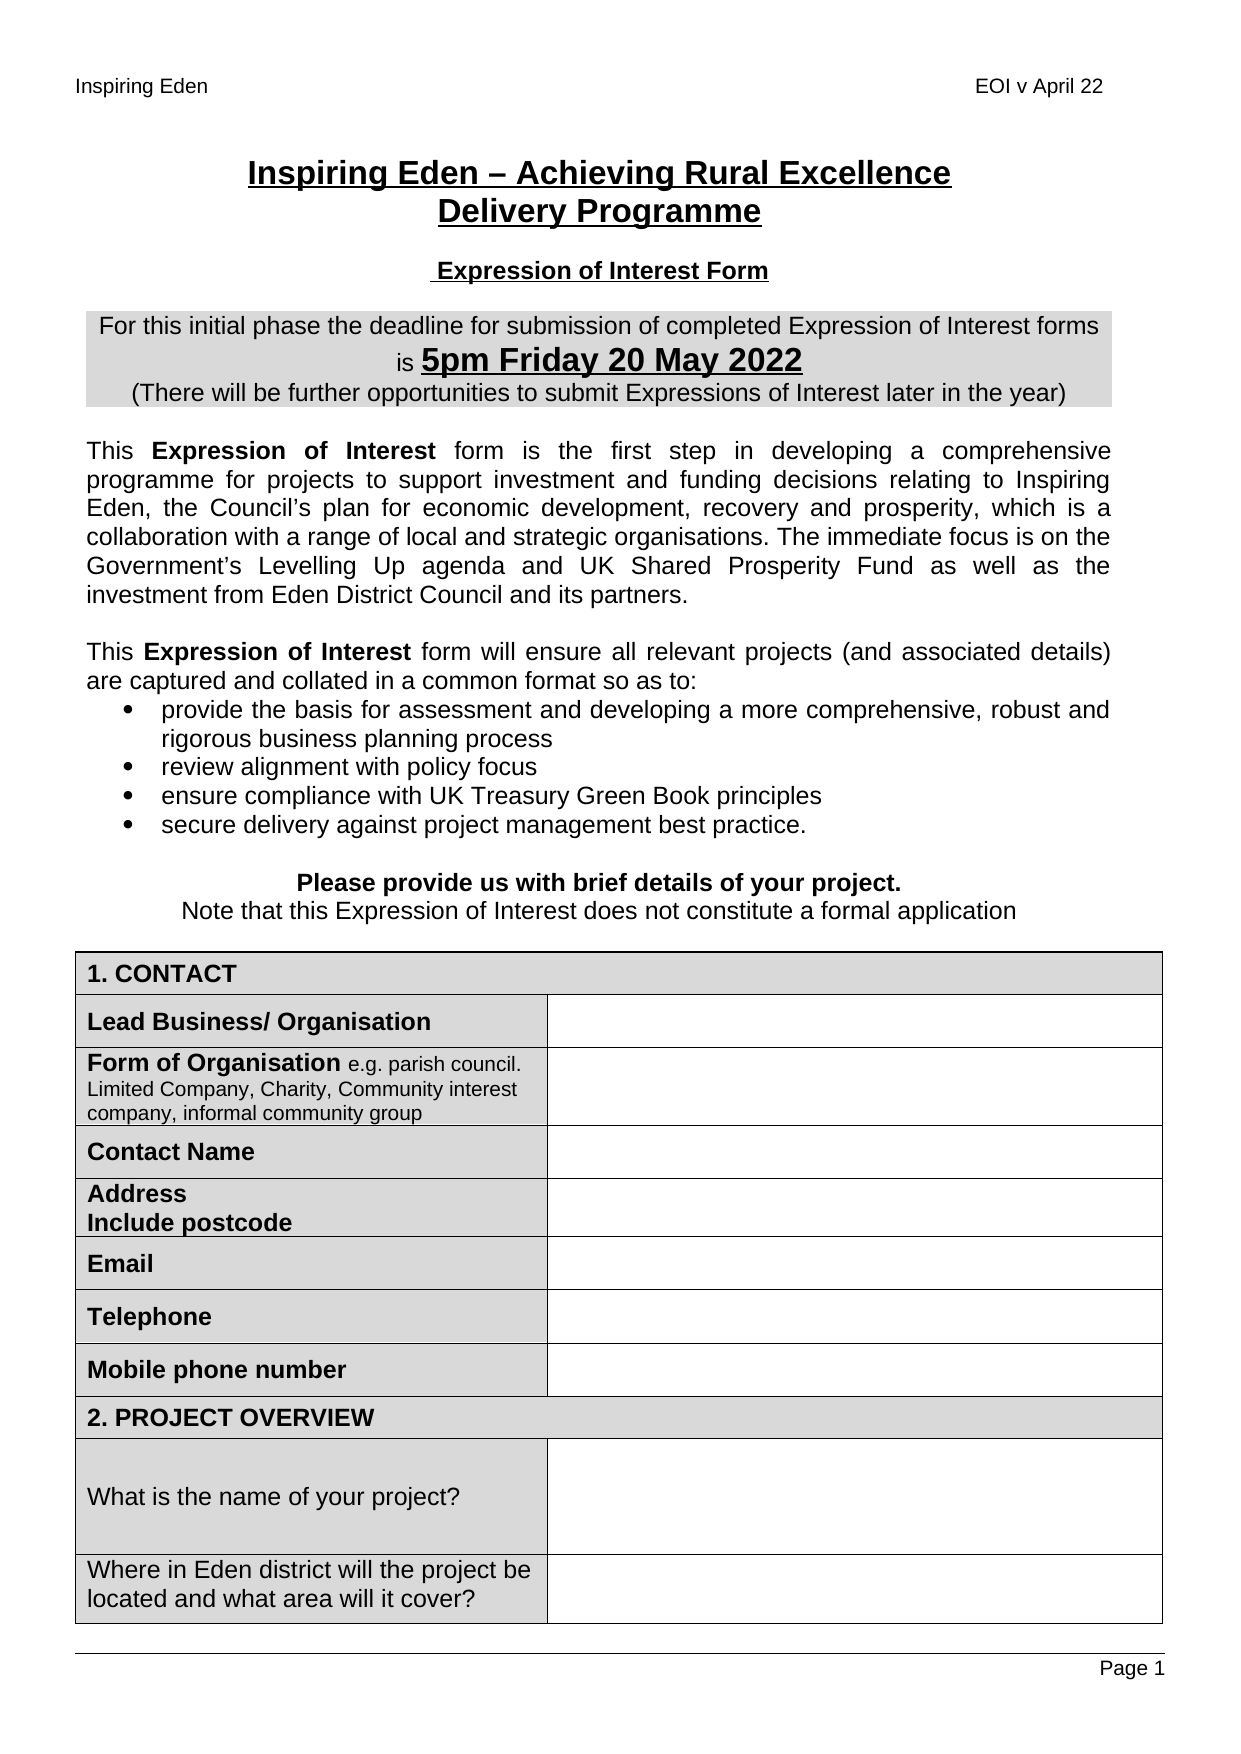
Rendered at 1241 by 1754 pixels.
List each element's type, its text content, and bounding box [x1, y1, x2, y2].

table_cell What is the name of your project? [76, 1439, 547, 1554]
table_cell [548, 1237, 1162, 1289]
table_cell Contact Name [76, 1126, 547, 1178]
table_cell Telephone [76, 1290, 547, 1342]
table_cell [548, 1048, 1162, 1124]
table_cell [548, 1344, 1162, 1396]
table_cell [548, 1439, 1162, 1554]
table_cell Lead Business/ Organisation [76, 995, 547, 1047]
table_cell Form of Organisation e.g. parish council. Limited Company, Charity, Community interest company, informal community group [76, 1048, 547, 1124]
table_cell 2. PROJECT OVERVIEW [76, 1397, 1162, 1438]
table_cell [548, 1290, 1162, 1342]
table_cell [548, 1179, 1162, 1236]
table_header 1. CONTACT [76, 953, 1162, 994]
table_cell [76, 1555, 547, 1623]
table_cell [548, 1126, 1162, 1178]
table_cell [548, 1555, 1162, 1623]
table_cell Email [76, 1237, 547, 1289]
table_cell [548, 995, 1162, 1047]
table_header Inspiring Eden – Achieving Rural Excellence Delivery Programme Expression of Interest Form For this initial phase the deadline for submission of completed Expression of Interest forms is 5pm Friday 20 May 2022 (There will be further opportunities to submit Expressions of Interest later in the year) This Expression of Interest form is the first step in developing a comprehensive programme for projects to support investment and funding decisions relating to Inspiring Eden, the Council’s plan for economic development, recovery and prosperity, which is a collaboration with a range of local and strategic organisations. The immediate focus is on the Government’s Levelling Up agenda and UK Shared Prosperity Fund as well as the investment from Eden District Council and its partners. This Expression of Interest form will ensure all relevant projects (and associated details) are captured and collated in a common format so as to: provide the basis for assessment and developing a more comprehensive, robust and rigorous business planning process review alignment with policy focus ensure compliance with UK Treasury Green Book principles secure delivery against project management best practice. Please provide us with brief details of your project. Note that this Expression of Interest does not constitute a formal application [75, 153, 1124, 925]
table_cell Mobile phone number [76, 1344, 547, 1396]
table_cell Address Include postcode [76, 1179, 547, 1236]
